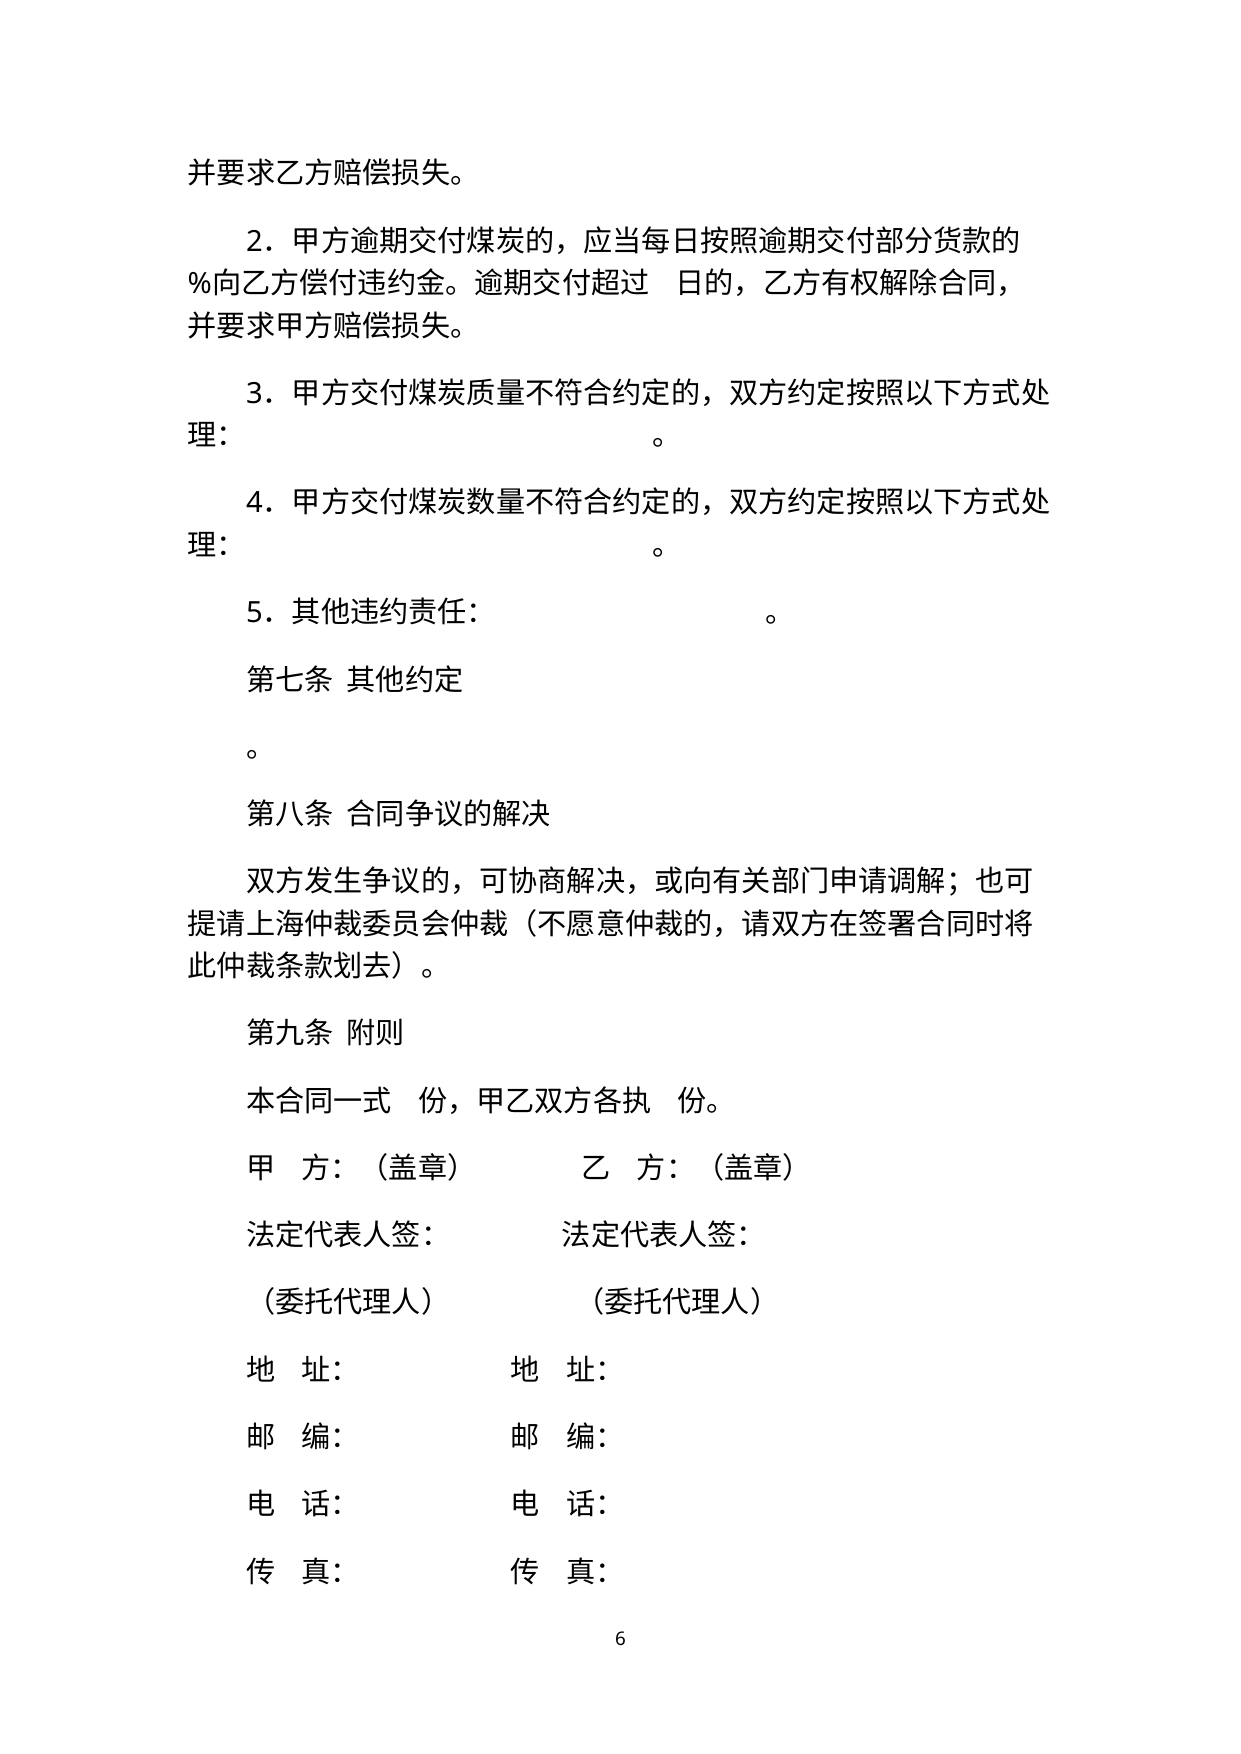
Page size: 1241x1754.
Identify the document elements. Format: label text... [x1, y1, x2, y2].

text 2．甲方逾期交付煤炭的，应当每日按照逾期交付部分货款的 %向乙方偿付违约金。逾期交付超过 日的，乙方有权解除合同，并要求甲方赔偿损失。 [187, 217, 1053, 344]
text （委托代理人） （委托代理人） [187, 1279, 1053, 1321]
text 5．其他违约责任： 。 [187, 589, 1053, 631]
text 。 [187, 723, 1053, 766]
text 第九条 附则 [187, 1010, 1053, 1052]
text 双方发生争议的，可协商解决，或向有关部门申请调解；也可提请上海仲裁委员会仲裁（不愿意仲裁的，请双方在签署合同时将此仲裁条款划去）。 [187, 858, 1053, 985]
text 法定代表人签： 法定代表人签： [187, 1212, 1053, 1254]
text 地 址： 地 址： [187, 1346, 1053, 1389]
text 3．甲方交付煤炭质量不符合约定的，双方约定按照以下方式处理： 。 [187, 369, 1053, 454]
text 第七条 其他约定 [187, 656, 1053, 698]
text 电 话： 电 话： [187, 1481, 1053, 1523]
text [187, 150, 1053, 192]
text 邮 编： 邮 编： [187, 1414, 1053, 1456]
text 甲 方：（盖章） 乙 方：（盖章） [187, 1144, 1053, 1187]
text 本合同一式 份，甲乙双方各执 份。 [187, 1077, 1053, 1119]
text 传 真： 传 真： [187, 1548, 1053, 1591]
text 4．甲方交付煤炭数量不符合约定的，双方约定按照以下方式处理： 。 [187, 479, 1053, 564]
text 第八条 合同争议的解决 [187, 791, 1053, 833]
